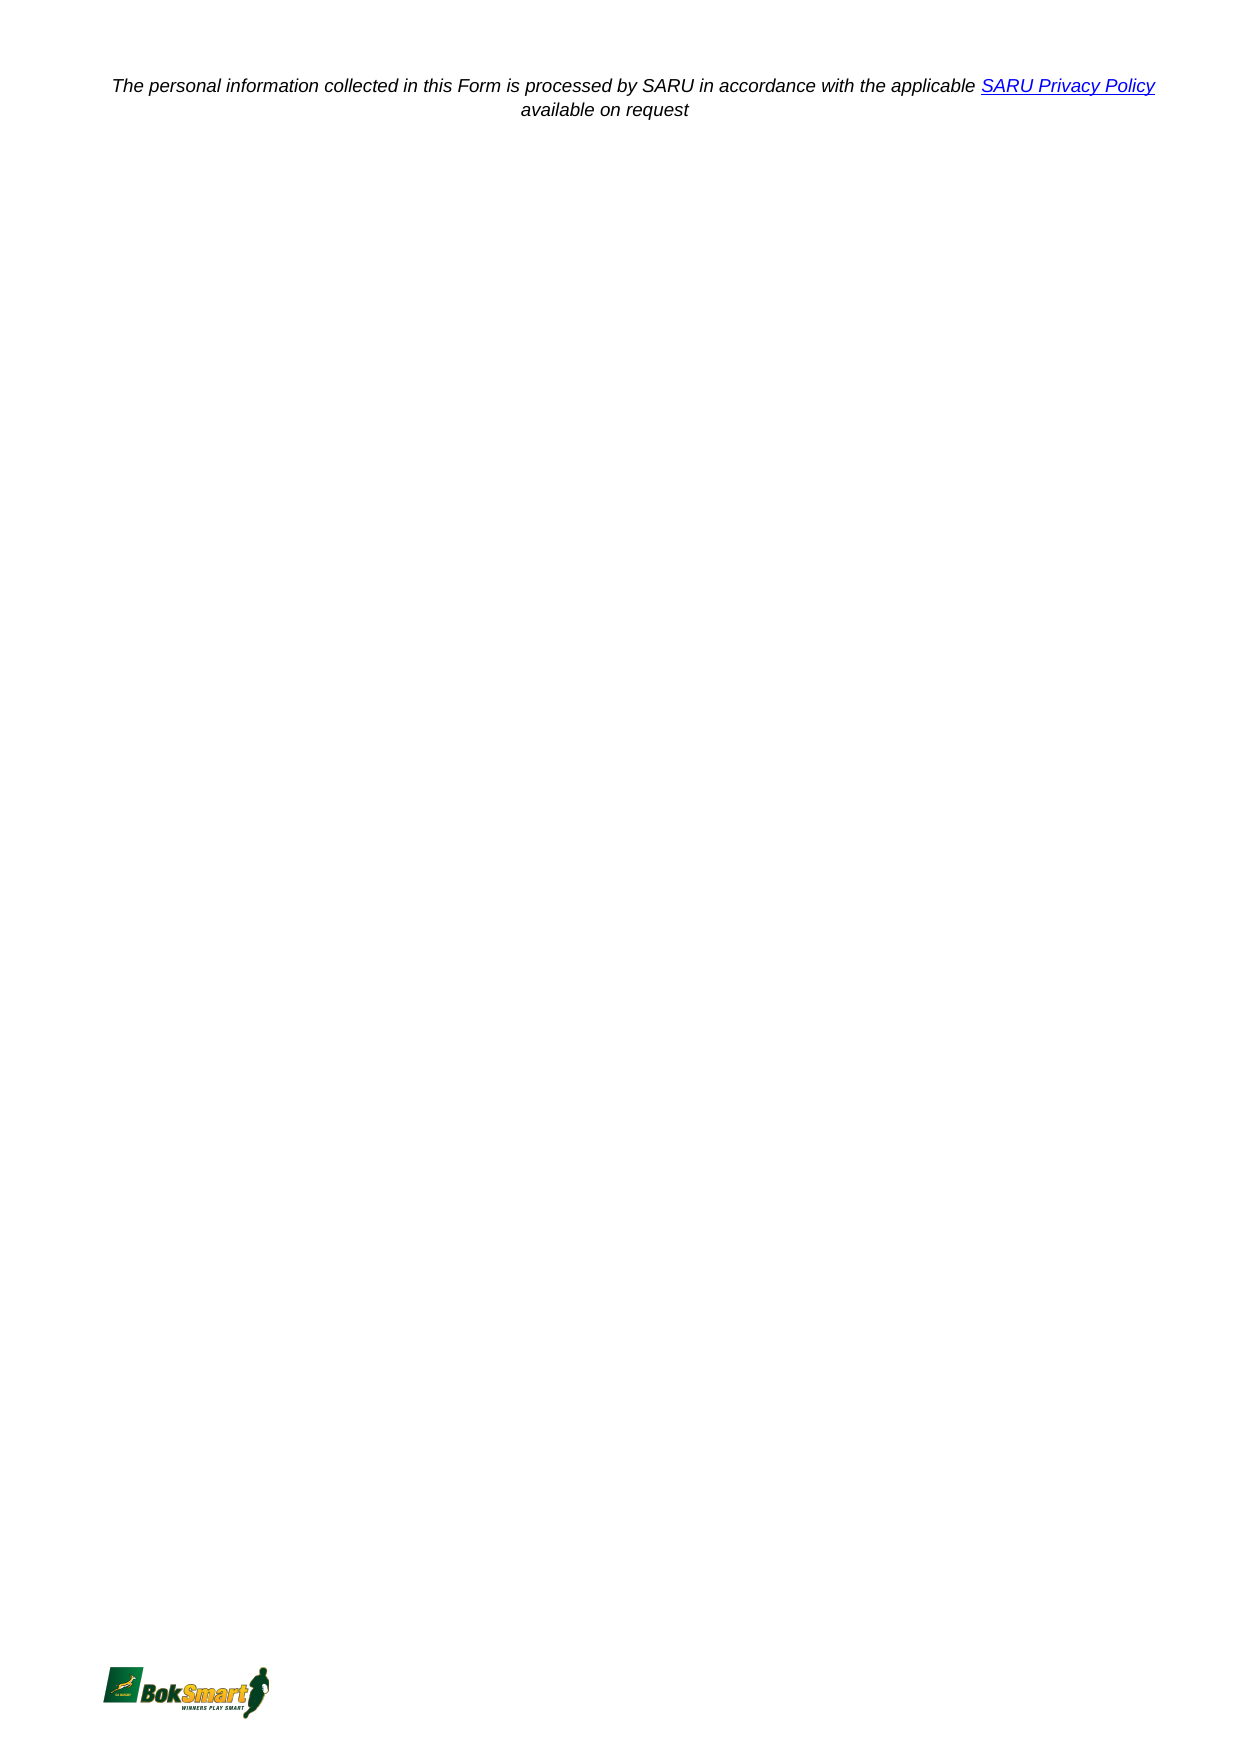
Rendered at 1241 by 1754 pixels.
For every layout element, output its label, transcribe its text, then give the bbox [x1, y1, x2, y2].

text The personal information collected in this Form is processed by SARU in accordance with the applicable SARU Privacy Policy available on request [103, 75, 1163, 122]
picture [103, 1667, 269, 1719]
